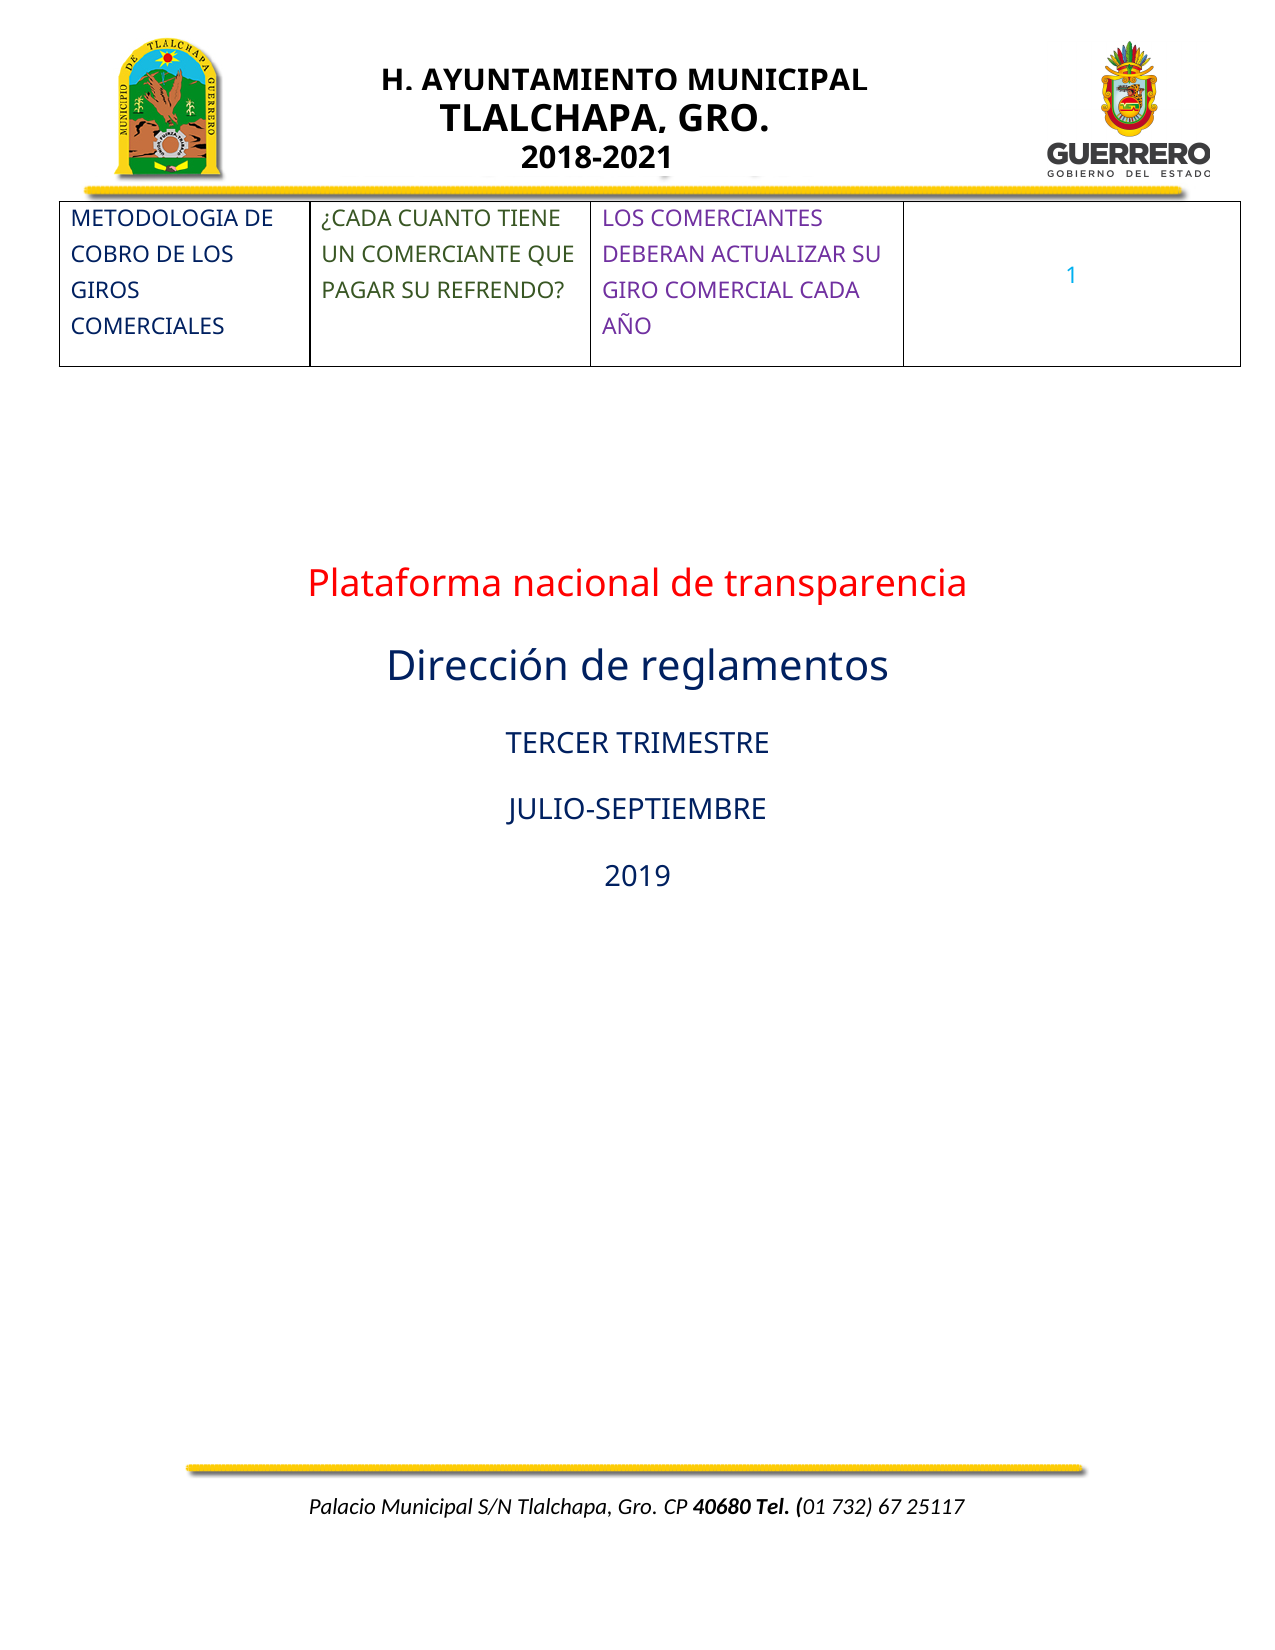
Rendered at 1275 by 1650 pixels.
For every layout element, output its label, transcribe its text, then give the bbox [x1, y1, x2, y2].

picture [185, 1464, 1090, 1479]
text TERCER TRIMESTRE [177, 722, 1098, 762]
picture [73, 23, 1210, 201]
text Plataforma nacional de transparencia [177, 557, 1098, 608]
text Dirección de reglamentos [177, 636, 1098, 693]
text 2019 [177, 855, 1098, 895]
table_cell METODOLOGIA DE COBRO DE LOS GIROS COMERCIALES [60, 202, 309, 366]
table_cell LOS COMERCIANTES DEBERAN ACTUALIZAR SU GIRO COMERCIAL CADA AÑO [591, 202, 903, 366]
table_cell 1 [904, 202, 1240, 366]
table_cell ¿CADA CUANTO TIENE UN COMERCIANTE QUE PAGAR SU REFRENDO? [311, 202, 590, 366]
text JULIO-SEPTIEMBRE [177, 789, 1098, 828]
